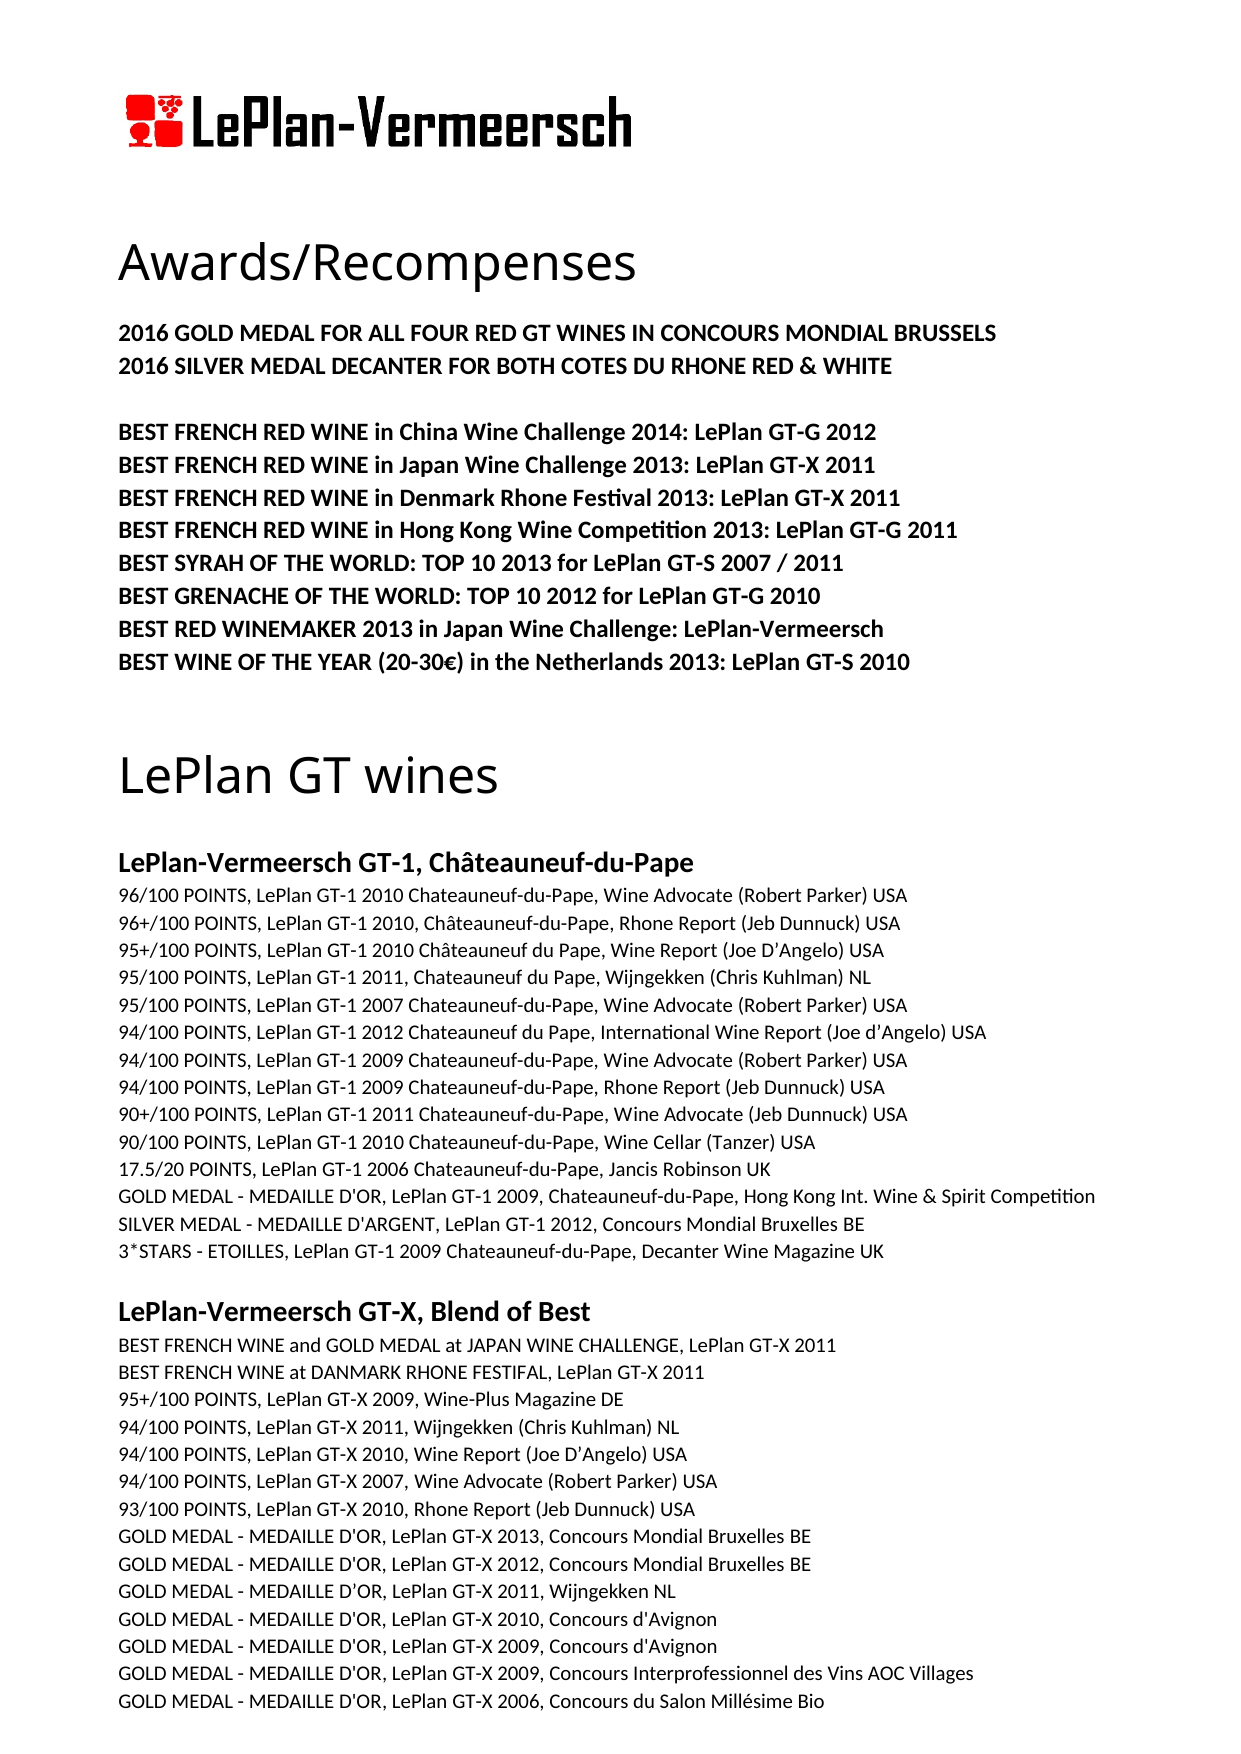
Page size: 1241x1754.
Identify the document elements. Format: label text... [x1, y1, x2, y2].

text BEST FRENCH RED WINE in China Wine Challenge 2014: LePlan GT-G 2012 [118, 416, 1181, 446]
text LePlan-Vermeersch GT-X, Blend of Best [118, 1293, 1181, 1329]
text GOLD MEDAL - MEDAILLE D’OR, LePlan GT-X 2011, Wijngekken NL [118, 1578, 1181, 1604]
text BEST FRENCH RED WINE in Hong Kong Wine Competition 2013: LePlan GT-G 2011 [118, 514, 1181, 545]
text BEST GRENACHE OF THE WORLD: TOP 10 2012 for LePlan GT-G 2010 [118, 580, 1181, 611]
text BEST FRENCH RED WINE in Japan Wine Challenge 2013: LePlan GT-X 2011 [118, 449, 1181, 479]
picture [118, 88, 640, 155]
text SILVER MEDAL - MEDAILLE D'ARGENT, LePlan GT-1 2012, Concours Mondial Bruxelles BE [118, 1211, 1181, 1237]
text LePlan GT wines [118, 739, 1181, 808]
text 2016 GOLD MEDAL FOR ALL FOUR RED GT WINES IN CONCOURS MONDIAL BRUSSELS [118, 317, 1181, 348]
text 90+/100 POINTS, LePlan GT-1 2011 Chateauneuf-du-Pape, Wine Advocate (Jeb Dunnuck) USA [118, 1102, 1181, 1127]
text BEST WINE OF THE YEAR (20-30€) in the Netherlands 2013: LePlan GT-S 2010 [118, 646, 1181, 677]
text 95+/100 POINTS, LePlan GT-X 2009, Wine-Plus Magazine DE [118, 1387, 1181, 1412]
text 95/100 POINTS, LePlan GT-1 2011, Chateauneuf du Pape, Wijngekken (Chris Kuhlman) NL [118, 964, 1181, 990]
text 95/100 POINTS, LePlan GT-1 2007 Chateauneuf-du-Pape, Wine Advocate (Robert Parker) USA [118, 992, 1181, 1017]
text GOLD MEDAL - MEDAILLE D'OR, LePlan GT-X 2009, Concours Interprofessionnel des Vins AOC Villages [118, 1661, 1181, 1686]
text GOLD MEDAL - MEDAILLE D'OR, LePlan GT-X 2012, Concours Mondial Bruxelles BE [118, 1551, 1181, 1576]
text GOLD MEDAL - MEDAILLE D'OR, LePlan GT-X 2009, Concours d'Avignon [118, 1633, 1181, 1658]
text 90/100 POINTS, LePlan GT-1 2010 Chateauneuf-du-Pape, Wine Cellar (Tanzer) USA [118, 1129, 1181, 1154]
text GOLD MEDAL - MEDAILLE D'OR, LePlan GT-X 2013, Concours Mondial Bruxelles BE [118, 1523, 1181, 1549]
text GOLD MEDAL - MEDAILLE D'OR, LePlan GT-X 2010, Concours d'Avignon [118, 1606, 1181, 1631]
text 96/100 POINTS, LePlan GT-1 2010 Chateauneuf-du-Pape, Wine Advocate (Robert Parker) USA [118, 882, 1181, 908]
text 93/100 POINTS, LePlan GT-X 2010, Rhone Report (Jeb Dunnuck) USA [118, 1496, 1181, 1522]
text 3*STARS - ETOILLES, LePlan GT-1 2009 Chateauneuf-du-Pape, Decanter Wine Magazine UK [118, 1238, 1181, 1264]
text 95+/100 POINTS, LePlan GT-1 2010 Châteauneuf du Pape, Wine Report (Joe D’Angelo) USA [118, 937, 1181, 963]
text 94/100 POINTS, LePlan GT-X 2011, Wijngekken (Chris Kuhlman) NL [118, 1414, 1181, 1439]
text LePlan-Vermeersch GT-1, Châteauneuf-du-Pape [118, 844, 1181, 879]
text 96+/100 POINTS, LePlan GT-1 2010, Châteauneuf-du-Pape, Rhone Report (Jeb Dunnuck) USA [118, 910, 1181, 935]
text BEST FRENCH WINE and GOLD MEDAL at JAPAN WINE CHALLENGE, LePlan GT-X 2011 [118, 1332, 1181, 1357]
text Awards/Recompenses [118, 227, 1181, 295]
text 94/100 POINTS, LePlan GT-X 2007, Wine Advocate (Robert Parker) USA [118, 1469, 1181, 1494]
text 94/100 POINTS, LePlan GT-1 2009 Chateauneuf-du-Pape, Wine Advocate (Robert Parker) USA [118, 1047, 1181, 1072]
text 94/100 POINTS, LePlan GT-X 2010, Wine Report (Joe D’Angelo) USA [118, 1441, 1181, 1467]
text 94/100 POINTS, LePlan GT-1 2009 Chateauneuf-du-Pape, Rhone Report (Jeb Dunnuck) USA [118, 1074, 1181, 1099]
text GOLD MEDAL - MEDAILLE D'OR, LePlan GT-1 2009, Chateauneuf-du-Pape, Hong Kong Int. Wine & Spirit Competition [118, 1184, 1181, 1209]
text BEST RED WINEMAKER 2013 in Japan Wine Challenge: LePlan-Vermeersch [118, 613, 1181, 644]
text 2016 SILVER MEDAL DECANTER FOR BOTH COTES DU RHONE RED & WHITE [118, 350, 1181, 381]
text BEST FRENCH WINE at DANMARK RHONE FESTIFAL, LePlan GT-X 2011 [118, 1359, 1181, 1384]
text BEST FRENCH RED WINE in Denmark Rhone Festival 2013: LePlan GT-X 2011 [118, 482, 1181, 512]
text BEST SYRAH OF THE WORLD: TOP 10 2013 for LePlan GT-S 2007 / 2011 [118, 547, 1181, 578]
text 17.5/20 POINTS, LePlan GT-1 2006 Chateauneuf-du-Pape, Jancis Robinson UK [118, 1156, 1181, 1182]
text GOLD MEDAL - MEDAILLE D'OR, LePlan GT-X 2006, Concours du Salon Millésime Bio [118, 1688, 1181, 1713]
text 94/100 POINTS, LePlan GT-1 2012 Chateauneuf du Pape, International Wine Report (Joe d’Angelo) USA [118, 1019, 1181, 1045]
